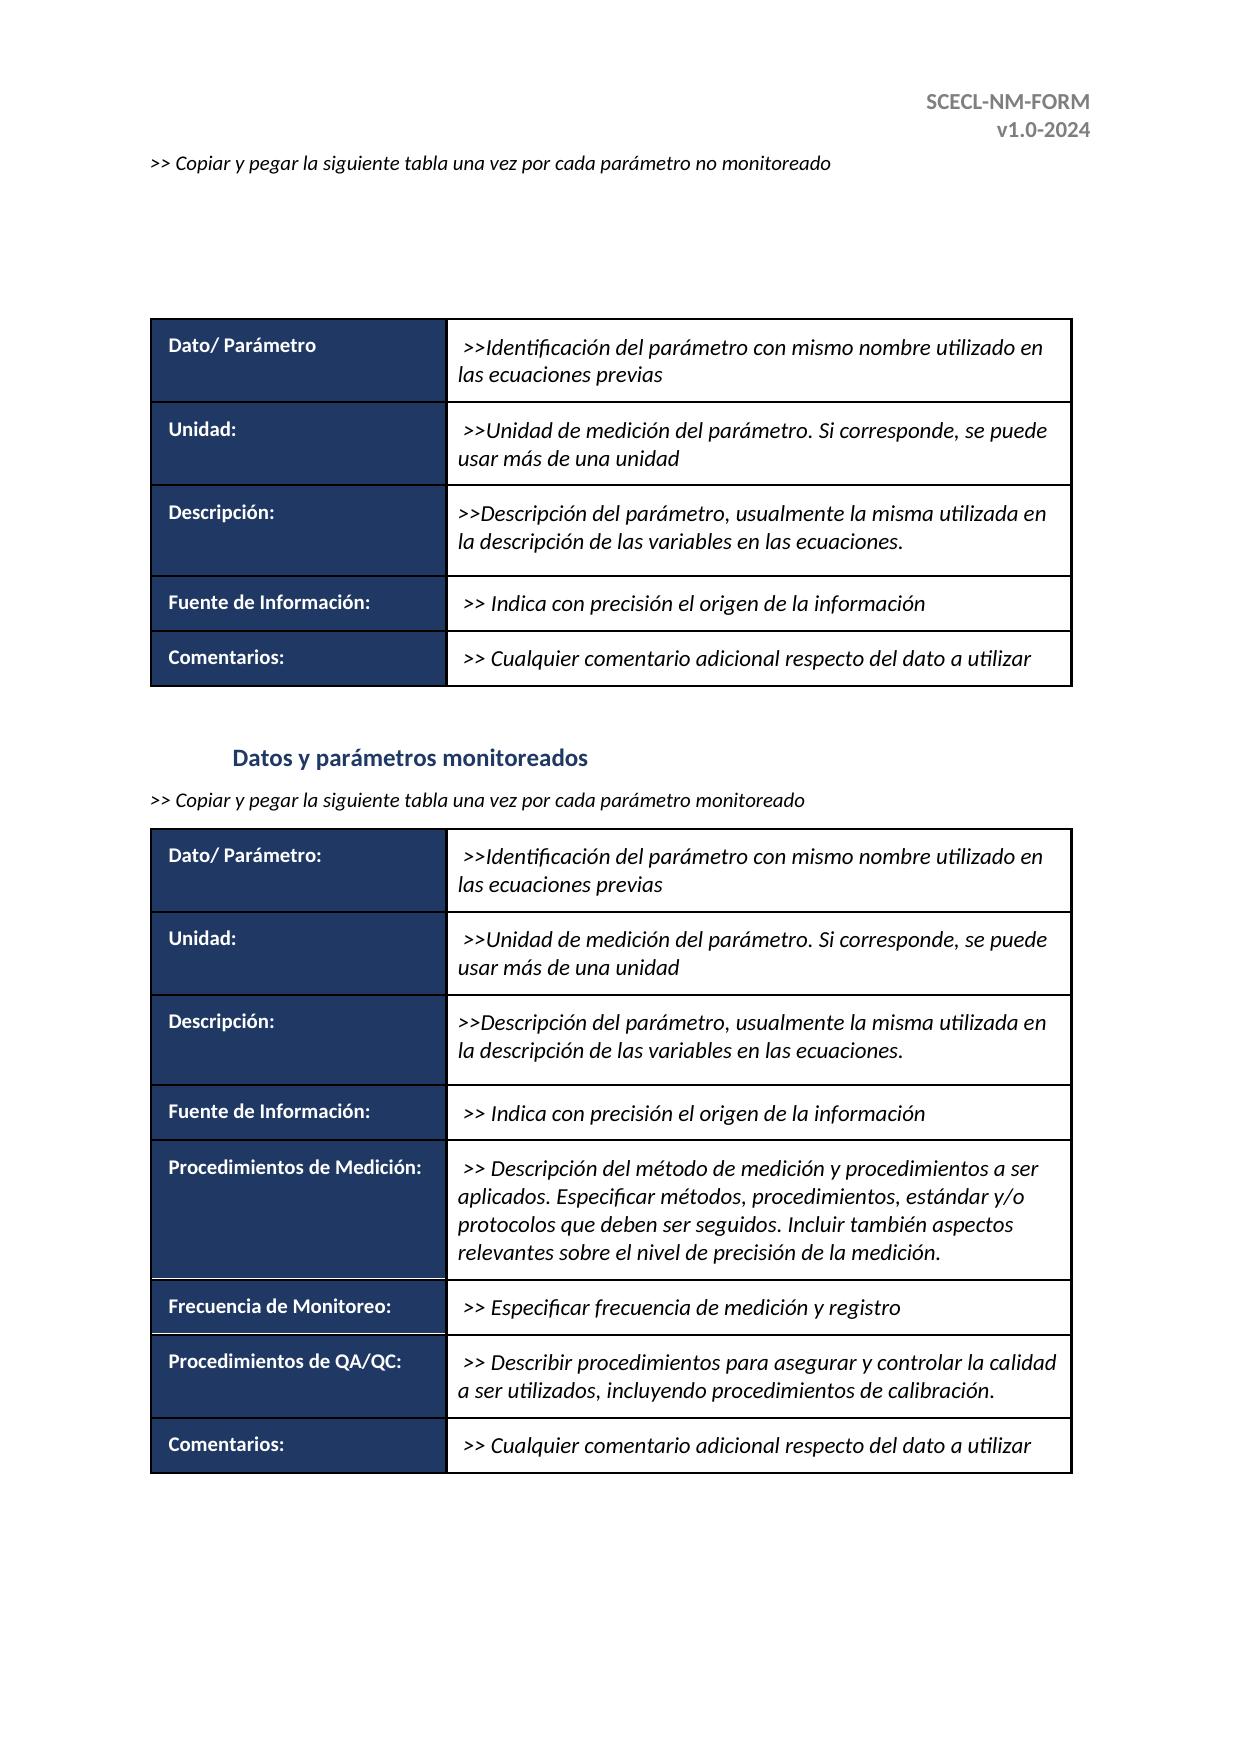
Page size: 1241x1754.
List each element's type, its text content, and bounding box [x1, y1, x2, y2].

table_cell >> Especificar frecuencia de medición y registro [448, 1281, 1070, 1333]
table_cell >> Cualquier comentario adicional respecto del dato a utilizar [448, 1419, 1070, 1472]
table_cell Comentarios: [152, 1419, 445, 1472]
table_cell Descripción: [152, 486, 445, 575]
table_cell Unidad: [152, 403, 445, 484]
table_header Dato/ Parámetro: [152, 830, 445, 911]
table_cell Descripción: [152, 996, 445, 1084]
table_cell Procedimientos de QA/QC: [152, 1336, 445, 1417]
table_cell >> Describir procedimientos para asegurar y controlar la calidad a ser utilizados, incluyendo procedimientos de calibración. [448, 1336, 1070, 1417]
text >> Copiar y pegar la siguiente tabla una vez por cada parámetro monitoreado [150, 788, 1090, 813]
table_header >>Identificación del parámetro con mismo nombre utilizado en las ecuaciones previas [448, 320, 1070, 401]
table_cell Comentarios: [152, 632, 445, 685]
table_cell Fuente de Información: [152, 577, 445, 630]
table_cell >>Unidad de medición del parámetro. Si corresponde, se puede usar más de una unidad [448, 913, 1070, 994]
table_cell >>Descripción del parámetro, usualmente la misma utilizada en la descripción de las variables en las ecuaciones. [448, 996, 1070, 1084]
table_header >>Identificación del parámetro con mismo nombre utilizado en las ecuaciones previas [448, 830, 1070, 911]
table_cell >> Indica con precisión el origen de la información [448, 577, 1070, 630]
table_cell Frecuencia de Monitoreo: [152, 1281, 445, 1333]
table_cell Fuente de Información: [152, 1086, 445, 1139]
table_header Dato/ Parámetro [152, 320, 445, 401]
table_cell >>Descripción del parámetro, usualmente la misma utilizada en la descripción de las variables en las ecuaciones. [448, 486, 1070, 575]
table_cell Unidad: [152, 913, 445, 994]
table_cell >>Unidad de medición del parámetro. Si corresponde, se puede usar más de una unidad [448, 403, 1070, 484]
text >> Copiar y pegar la siguiente tabla una vez por cada parámetro no monitoreado [150, 150, 1090, 175]
table_cell >> Descripción del método de medición y procedimientos a ser aplicados. Especificar métodos, procedimientos, estándar y/o protocolos que deben ser seguidos. Incluir también aspectos relevantes sobre el nivel de precisión de la medición. [448, 1141, 1070, 1278]
table_cell >> Indica con precisión el origen de la información [448, 1086, 1070, 1139]
subtitle Datos y parámetros monitoreados [232, 742, 1090, 773]
table_cell >> Cualquier comentario adicional respecto del dato a utilizar [448, 632, 1070, 685]
table_cell Procedimientos de Medición: [152, 1141, 445, 1278]
